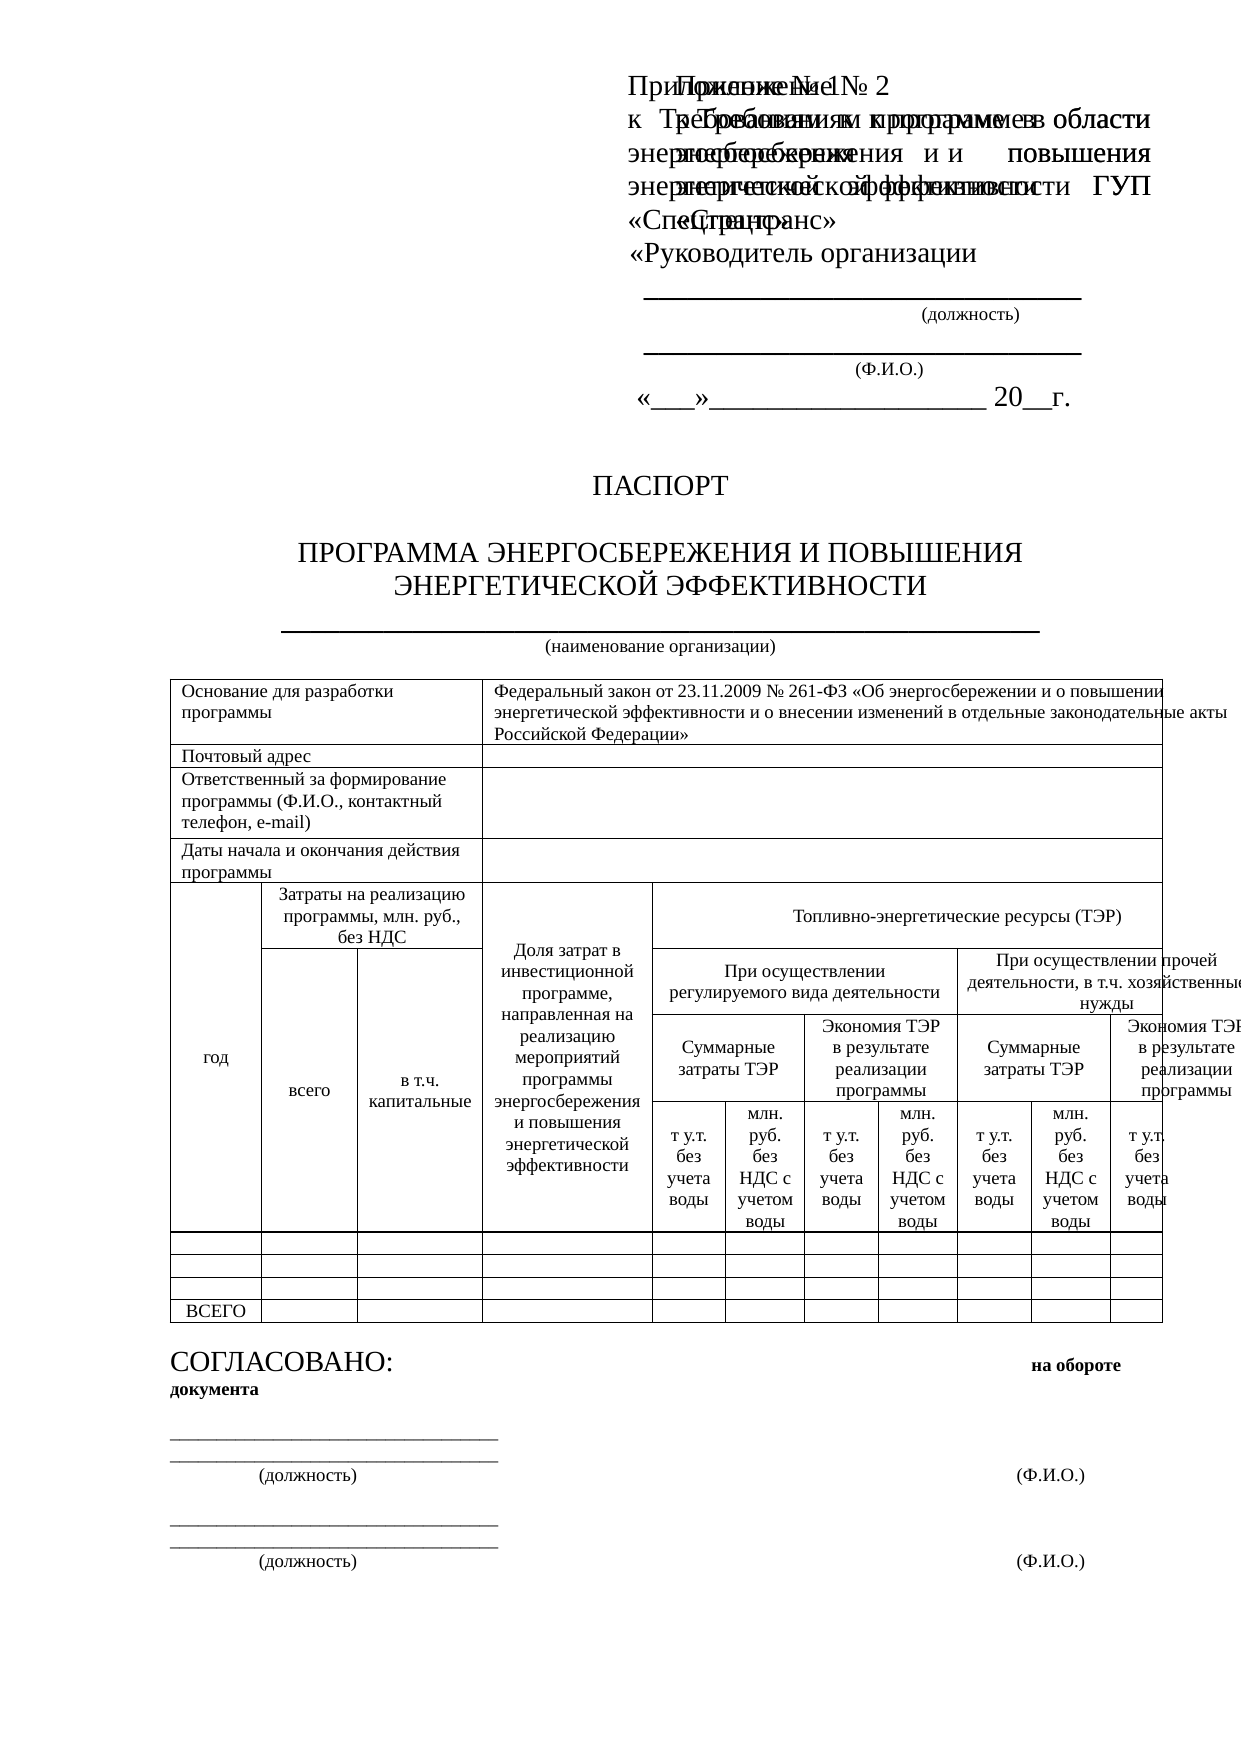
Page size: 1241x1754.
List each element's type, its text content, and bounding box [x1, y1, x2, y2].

table_header Приложение № 1 к Требованиям к программе в области энергосбережения и повышения энергетической эффективности ГУП «Спецтранс» «Руководитель организации ______________________________ (должность) ______________________________ (Ф.И.О.) «___»___________________ 20__г. ПАСПОРТ ПРОГРАММА ЭНЕРГОСБЕРЕЖЕНИЯ И ПОВЫШЕНИЯ ЭНЕРГЕТИЧЕСКОЙ ЭФФЕКТИВНОСТИ ____________________________________________________ (наименование организации) СОГЛАСОВАНО: на обороте документа ___________________________________ ___________________________________ (должность) (Ф.И.О.) ___________________________________ ___________________________________ (должность) (Ф.И.О.) [159, 68, 1162, 1639]
